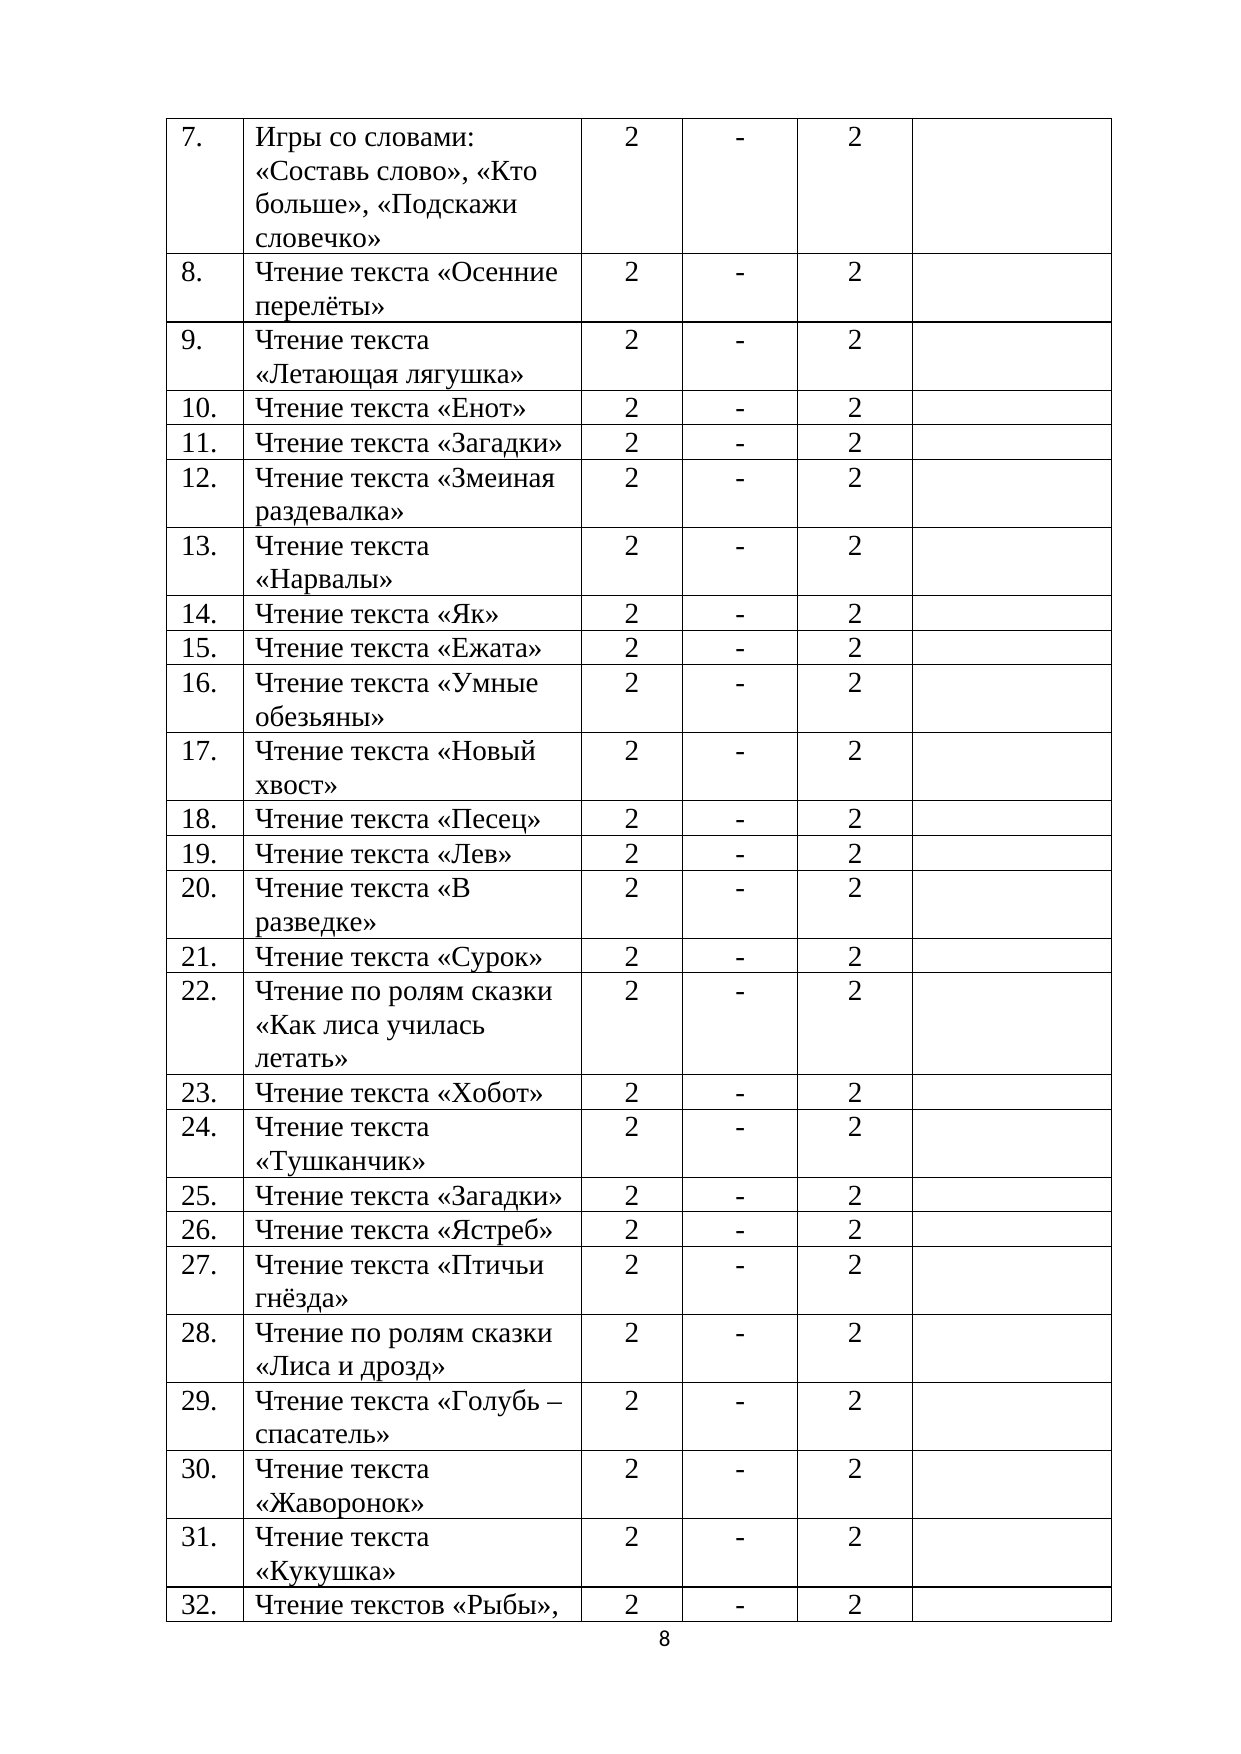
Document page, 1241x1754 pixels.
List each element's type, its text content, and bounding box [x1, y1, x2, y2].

table_cell [167, 836, 243, 869]
table_cell [913, 119, 1111, 253]
table_cell [913, 1247, 1111, 1314]
table_cell [913, 939, 1111, 972]
table_cell 2 [798, 1075, 912, 1108]
table_cell - [683, 1247, 797, 1314]
table_cell 2 [798, 871, 912, 938]
table_cell 2 [798, 1178, 912, 1211]
table_cell 2 [798, 665, 912, 732]
table_cell [167, 460, 243, 527]
table_cell Чтение текста «Умные обезьяны» [244, 665, 581, 732]
table_cell [167, 1075, 243, 1108]
table_cell - [683, 425, 797, 459]
table_cell [913, 596, 1111, 629]
table_cell 2 [582, 1315, 682, 1382]
table_cell [167, 1451, 243, 1518]
table_cell 2 [798, 939, 912, 972]
table_cell [167, 1383, 243, 1450]
table_cell 2 [798, 1519, 912, 1586]
table_cell 2 [798, 1315, 912, 1382]
table_cell - [683, 1588, 797, 1621]
table_cell Чтение текста «Загадки» [244, 425, 581, 459]
table_cell [167, 631, 243, 664]
table_cell [913, 1212, 1111, 1246]
table_cell [913, 973, 1111, 1074]
table_cell Чтение текста «Змеиная раздевалка» [244, 460, 581, 527]
table_cell 2 [582, 460, 682, 527]
table_cell [167, 425, 243, 459]
table_cell [167, 939, 243, 972]
table_cell - [683, 871, 797, 938]
table_cell [913, 1588, 1111, 1621]
table_cell [913, 1451, 1111, 1518]
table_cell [244, 1588, 581, 1621]
table_cell 2 [798, 1383, 912, 1450]
table_cell Чтение текста «В разведке» [244, 871, 581, 938]
table_cell 2 [798, 391, 912, 424]
table_cell - [683, 733, 797, 800]
table_cell 2 [582, 631, 682, 664]
table_cell Чтение текста «Голубь – спасатель» [244, 1383, 581, 1450]
table_cell - [683, 1519, 797, 1586]
table_cell [167, 665, 243, 732]
table_cell - [683, 391, 797, 424]
table_cell 2 [582, 119, 682, 253]
table_cell [167, 596, 243, 629]
table_cell 2 [582, 1383, 682, 1450]
table_cell 2 [798, 973, 912, 1074]
table_cell Чтение текста «Сурок» [244, 939, 581, 972]
table_cell - [683, 939, 797, 972]
table_cell - [683, 1075, 797, 1108]
table_cell 2 [582, 973, 682, 1074]
table_cell - [683, 1110, 797, 1177]
table_cell 2 [798, 119, 912, 253]
table_cell Чтение текста «Ежата» [244, 631, 581, 664]
table_cell 2 [582, 836, 682, 869]
table_cell 2 [798, 1110, 912, 1177]
table_cell 2 [582, 391, 682, 424]
table_cell [167, 733, 243, 800]
table_cell [913, 1519, 1111, 1586]
table_cell 2 [798, 836, 912, 869]
table_cell Чтение текста «Летающая лягушка» [244, 323, 581, 389]
table_cell - [683, 254, 797, 321]
table_cell Чтение текста «Осенние перелёты» [244, 254, 581, 321]
table_cell [913, 1178, 1111, 1211]
table_cell - [683, 836, 797, 869]
table_cell [167, 801, 243, 835]
table_cell [913, 631, 1111, 664]
table_cell [913, 1075, 1111, 1108]
table_cell 2 [582, 1588, 682, 1621]
table_cell 2 [582, 1451, 682, 1518]
table_cell [913, 871, 1111, 938]
table_cell - [683, 460, 797, 527]
table_cell 2 [582, 665, 682, 732]
table_cell [167, 254, 243, 321]
table_cell [167, 391, 243, 424]
table_cell Чтение текста «Нарвалы» [244, 528, 581, 595]
table_cell Чтение текста «Ястреб» [244, 1212, 581, 1246]
table_cell [913, 1383, 1111, 1450]
table_cell Чтение текста «Песец» [244, 801, 581, 835]
table_cell Чтение текста «Хобот» [244, 1075, 581, 1108]
table_cell 2 [798, 596, 912, 629]
table_cell 2 [798, 1451, 912, 1518]
table_cell [913, 733, 1111, 800]
table_cell Чтение текста «Кукушка» [244, 1519, 581, 1586]
table_cell Чтение текста «Енот» [244, 391, 581, 424]
table_cell [913, 1315, 1111, 1382]
table_cell Чтение текста «Тушканчик» [244, 1110, 581, 1177]
table_cell [913, 460, 1111, 527]
table_cell [913, 254, 1111, 321]
table_cell - [683, 1178, 797, 1211]
table_cell [167, 1519, 243, 1586]
table_cell 2 [582, 871, 682, 938]
table_cell [167, 528, 243, 595]
table_cell Игры со словами: «Составь слово», «Кто больше», «Подскажи словечко» [244, 119, 581, 253]
table_cell [167, 1315, 243, 1382]
table_cell - [683, 119, 797, 253]
table_cell 2 [798, 801, 912, 835]
table_cell - [683, 528, 797, 595]
table_cell [913, 323, 1111, 389]
table_cell - [683, 631, 797, 664]
table_cell - [683, 801, 797, 835]
table_cell 2 [582, 425, 682, 459]
table_cell [167, 973, 243, 1074]
table_cell 2 [798, 1212, 912, 1246]
table_cell 2 [798, 733, 912, 800]
table_cell 2 [582, 1247, 682, 1314]
table_cell 2 [582, 1212, 682, 1246]
table_cell 2 [798, 254, 912, 321]
table_cell Чтение по ролям сказки «Как лиса училась летать» [244, 973, 581, 1074]
table_cell [167, 1212, 243, 1246]
table_cell Чтение текста «Жаворонок» [244, 1451, 581, 1518]
table_cell Чтение по ролям сказки «Лиса и дрозд» [244, 1315, 581, 1382]
table_cell - [683, 323, 797, 389]
table_cell [167, 871, 243, 938]
table_cell [167, 1588, 243, 1621]
table_cell Чтение текста «Птичьи гнёзда» [244, 1247, 581, 1314]
table_cell - [683, 973, 797, 1074]
table_cell - [683, 596, 797, 629]
table_cell [167, 119, 243, 253]
table_cell [913, 665, 1111, 732]
table_cell 2 [582, 254, 682, 321]
table_cell [913, 391, 1111, 424]
table_cell 2 [582, 528, 682, 595]
table_cell Чтение текста «Новый хвост» [244, 733, 581, 800]
table_cell 2 [582, 323, 682, 389]
table_cell Чтение текста «Як» [244, 596, 581, 629]
table_cell - [683, 665, 797, 732]
table_cell 2 [582, 1110, 682, 1177]
table_cell 2 [798, 1247, 912, 1314]
table_cell 2 [798, 425, 912, 459]
table_cell 2 [582, 1519, 682, 1586]
table_cell [167, 323, 243, 389]
table_cell [913, 801, 1111, 835]
table_cell [913, 425, 1111, 459]
table_cell - [683, 1451, 797, 1518]
table_cell [167, 1247, 243, 1314]
table_cell 2 [798, 323, 912, 389]
table_cell 2 [798, 528, 912, 595]
table_cell 2 [582, 801, 682, 835]
table_cell 2 [582, 939, 682, 972]
table_cell 2 [798, 460, 912, 527]
table_cell - [683, 1315, 797, 1382]
table_cell [167, 1178, 243, 1211]
table_cell Чтение текста «Загадки» [244, 1178, 581, 1211]
table_cell 2 [582, 1075, 682, 1108]
table_cell Чтение текста «Лев» [244, 836, 581, 869]
table_cell 2 [582, 733, 682, 800]
table_cell - [683, 1212, 797, 1246]
table_cell [913, 836, 1111, 869]
table_cell 2 [798, 1588, 912, 1621]
table_cell [913, 528, 1111, 595]
table_cell [913, 1110, 1111, 1177]
table_cell [167, 1110, 243, 1177]
table_cell 2 [582, 1178, 682, 1211]
table_cell 2 [582, 596, 682, 629]
table_cell - [683, 1383, 797, 1450]
table_cell 2 [798, 631, 912, 664]
